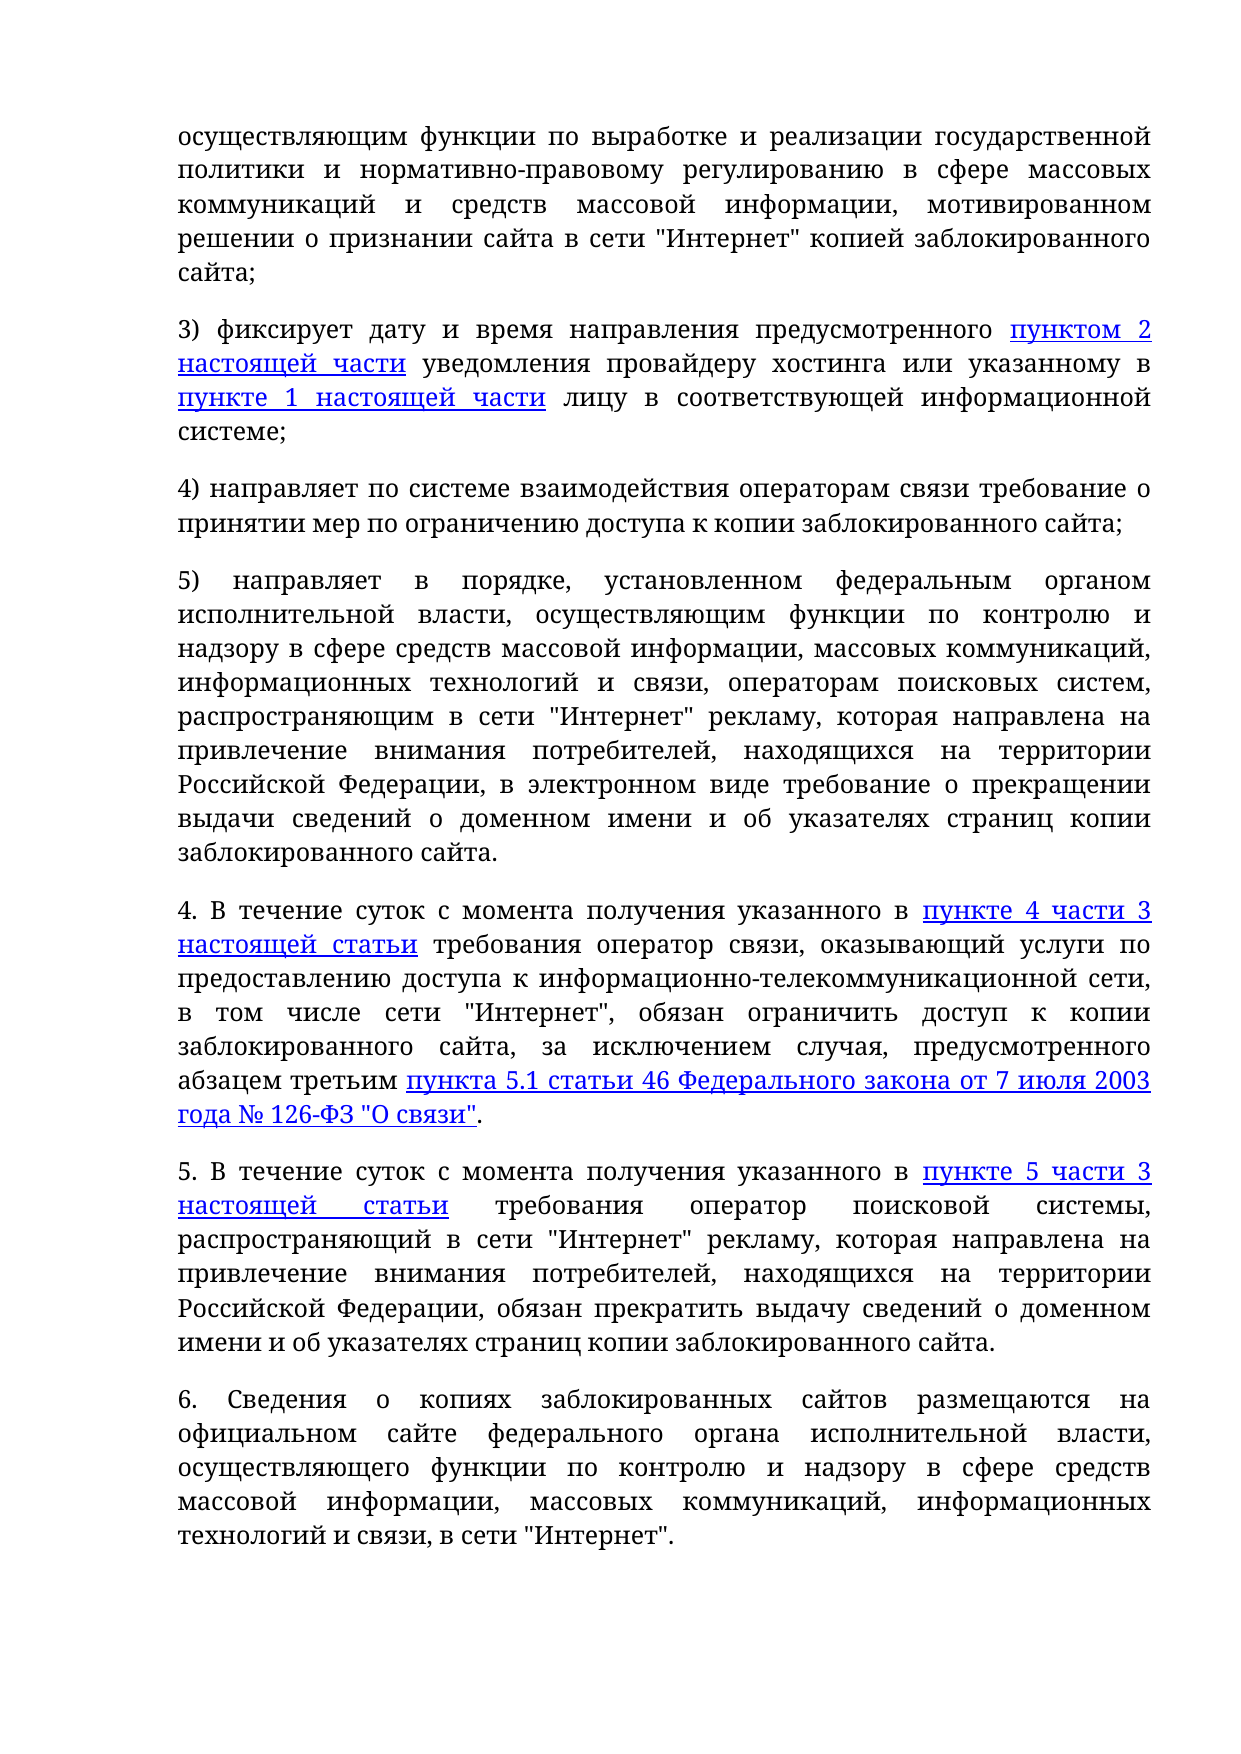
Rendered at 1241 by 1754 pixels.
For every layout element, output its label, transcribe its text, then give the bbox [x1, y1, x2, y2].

text 3) фиксирует дату и время направления предусмотренного пунктом 2 настоящей части уведомления провайдеру хостинга или указанному в пункте 1 настоящей части лицу в соответствующей информационной системе; [177, 312, 1152, 448]
text 6. Сведения о копиях заблокированных сайтов размещаются на официальном сайте федерального органа исполнительной власти, осуществляющего функции по контролю и надзору в сфере средств массовой информации, массовых коммуникаций, информационных технологий и связи, в сети "Интернет". [177, 1382, 1152, 1552]
text 5) направляет в порядке, установленном федеральным органом исполнительной власти, осуществляющим функции по контролю и надзору в сфере средств массовой информации, массовых коммуникаций, информационных технологий и связи, операторам поисковых систем, распространяющим в сети "Интернет" рекламу, которая направлена на привлечение внимания потребителей, находящихся на территории Российской Федерации, в электронном виде требование о прекращении выдачи сведений о доменном имени и об указателях страниц копии заблокированного сайта. [177, 562, 1152, 869]
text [177, 118, 1152, 288]
text 4) направляет по системе взаимодействия операторам связи требование о принятии мер по ограничению доступа к копии заблокированного сайта; [177, 471, 1152, 539]
text 4. В течение суток с момента получения указанного в пункте 4 части 3 настоящей статьи требования оператор связи, оказывающий услуги по предоставлению доступа к информационно-телекоммуникационной сети, в том числе сети "Интернет", обязан ограничить доступ к копии заблокированного сайта, за исключением случая, предусмотренного абзацем третьим пункта 5.1 статьи 46 Федерального закона от 7 июля 2003 года № 126-ФЗ "О связи". [177, 892, 1152, 1131]
text 5. В течение суток с момента получения указанного в пункте 5 части 3 настоящей статьи требования оператор поисковой системы, распространяющий в сети "Интернет" рекламу, которая направлена на привлечение внимания потребителей, находящихся на территории Российской Федерации, обязан прекратить выдачу сведений о доменном имени и об указателях страниц копии заблокированного сайта. [177, 1154, 1152, 1358]
